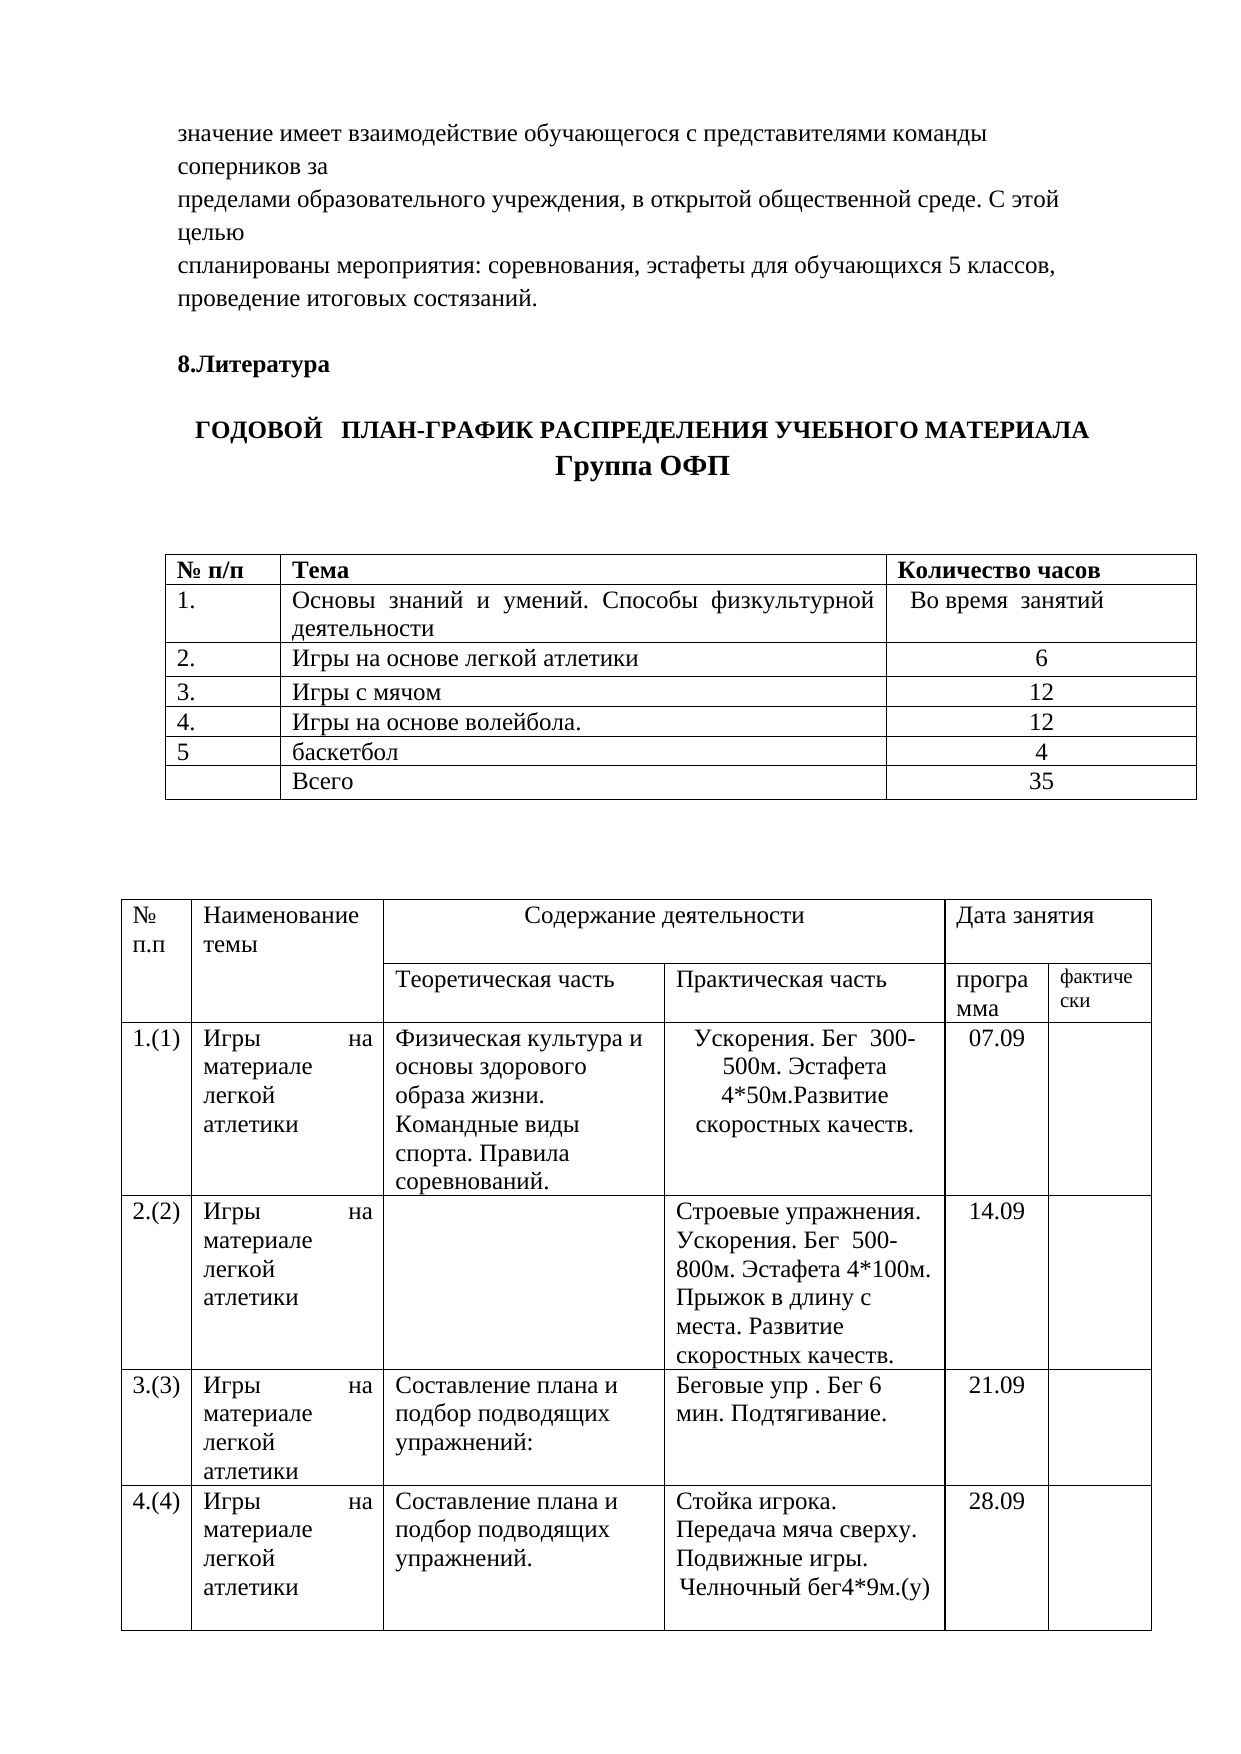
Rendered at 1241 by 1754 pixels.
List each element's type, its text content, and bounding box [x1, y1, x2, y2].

table_cell 3. [166, 677, 280, 706]
table_cell 21.09 [946, 1370, 1048, 1485]
table_cell 2.(2) [122, 1196, 191, 1369]
table_cell Ускорения. Бег 300-500м. Эстафета 4*50м.Развитие скоростных качеств. [665, 1023, 944, 1195]
table_cell Стойка игрока. Передача мяча сверху. Подвижные игры. Челночный бег4*9м.(у) [665, 1486, 944, 1629]
table_cell 1. [166, 585, 280, 642]
table_cell 07.09 [946, 1023, 1048, 1195]
table_cell Во время занятий [887, 585, 1196, 642]
table_header Количество часов [887, 555, 1196, 584]
table_cell 35 [887, 766, 1196, 799]
table_cell [1049, 1486, 1151, 1629]
table_cell [1049, 1023, 1151, 1195]
table_cell Игры на основе волейбола. [281, 707, 886, 736]
text пределами образовательного учреждения, в открытой общественной среде. С этой целью [177, 184, 1107, 246]
table_cell [166, 766, 280, 799]
table_header Наименование темы [192, 900, 383, 1022]
table_header № п/п [166, 555, 280, 584]
text Группа ОФП [177, 448, 1107, 482]
text ГОДОВОЙ ПЛАН-ГРАФИК РАСПРЕДЕЛЕНИЯ УЧЕБНОГО МАТЕРИАЛА [177, 415, 1107, 444]
table_cell Составление плана и подбор подводящих упражнений: [384, 1370, 664, 1485]
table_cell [192, 1486, 383, 1629]
table_cell 28.09 [946, 1486, 1048, 1629]
table_header Тема [281, 555, 886, 584]
table_cell Всего [281, 766, 886, 799]
table_cell Теоретическая часть [384, 964, 664, 1022]
table_header Дата занятия [946, 900, 1151, 963]
table_cell Физическая культура и основы здорового образа жизни. Командные виды спорта. Правила соревнований. [384, 1023, 664, 1195]
text 8.Литература [177, 349, 1107, 378]
table_cell [1049, 1370, 1151, 1485]
table_cell [1049, 1196, 1151, 1369]
table_cell Составление плана и подбор подводящих упражнений. [384, 1486, 664, 1629]
table_cell 14.09 [946, 1196, 1048, 1369]
table_cell Беговые упр . Бег 6 мин. Подтягивание. [665, 1370, 944, 1485]
table_cell 6 [887, 643, 1196, 676]
table_cell Игры на материале легкой атлетики [192, 1023, 383, 1195]
table_cell Строевые упражнения. Ускорения. Бег 500-800м. Эстафета 4*100м. Прыжок в длину с места. Развитие скоростных качеств. [665, 1196, 944, 1369]
table_cell [384, 1196, 664, 1369]
table_cell 4.(4) [122, 1486, 191, 1629]
table_cell Практическая часть [665, 964, 944, 1022]
text значение имеет взаимодействие обучающегося с представителями команды соперников за [177, 118, 1107, 180]
text спланированы мероприятия: соревнования, эстафеты для обучающихся 5 классов, [177, 250, 1107, 279]
table_cell 3.(3) [122, 1370, 191, 1485]
table_cell программа [946, 964, 1048, 1022]
table_cell 4 [887, 737, 1196, 765]
table_cell 4. [166, 707, 280, 736]
table_cell фактически [1049, 964, 1151, 1022]
table_cell Игры на основе легкой атлетики [281, 643, 886, 676]
table_cell баскетбол [281, 737, 886, 765]
table_cell Игры с мячом [281, 677, 886, 706]
table_cell Игры на материале легкой атлетики [192, 1196, 383, 1369]
table_cell Игры на материале легкой атлетики [192, 1370, 383, 1485]
table_cell 2. [166, 643, 280, 676]
table_cell 12 [887, 707, 1196, 736]
table_cell 5 [166, 737, 280, 765]
table_header Содержание деятельности [384, 900, 944, 963]
table_cell Основы знаний и умений. Способы физкультурной деятельности [281, 585, 886, 642]
table_header № п.п [122, 900, 191, 1022]
text проведение итоговых состязаний. [177, 283, 1107, 312]
table_cell 12 [887, 677, 1196, 706]
table_cell 1.(1) [122, 1023, 191, 1195]
